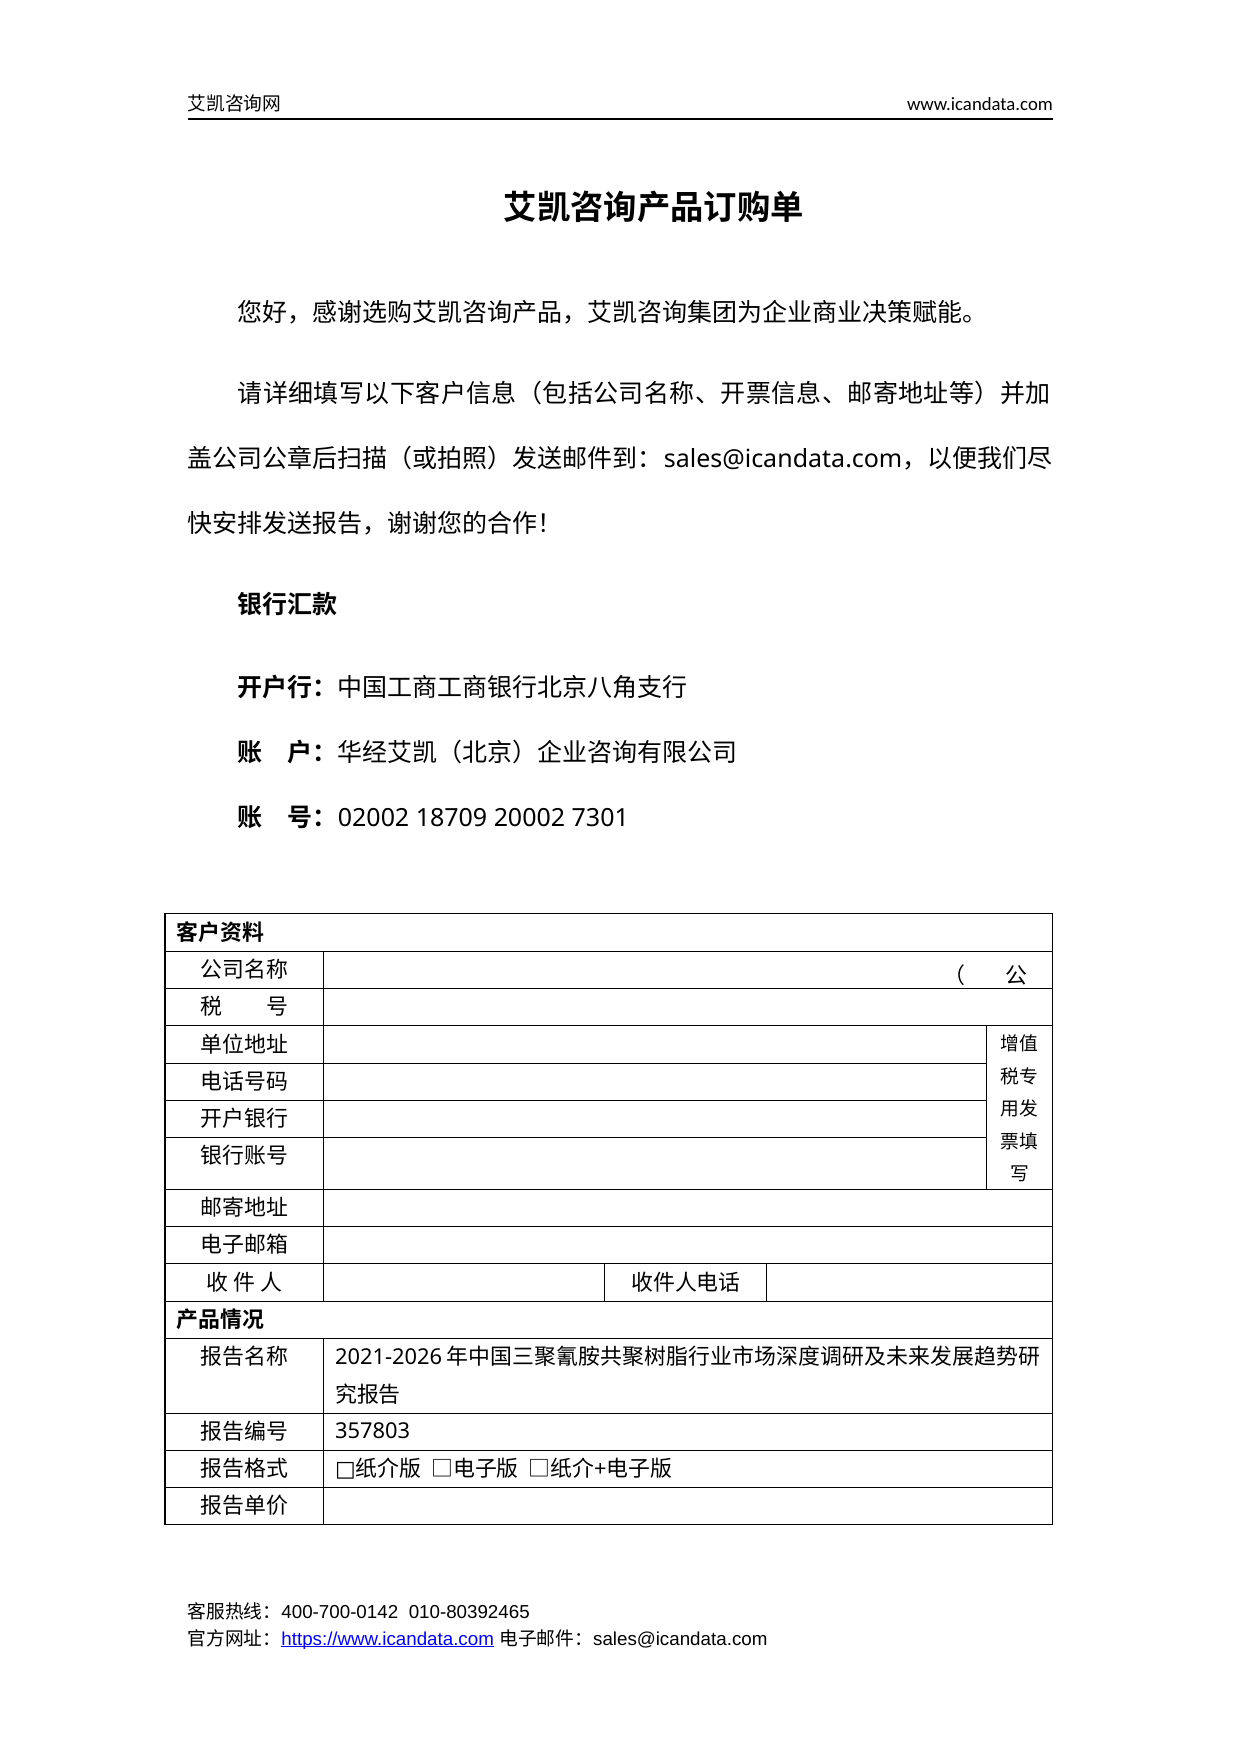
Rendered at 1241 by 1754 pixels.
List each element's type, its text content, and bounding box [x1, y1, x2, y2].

table_header 客户资料 [166, 914, 1052, 951]
table_cell 报告编号 [166, 1414, 323, 1450]
text 银行汇款 [187, 570, 1053, 635]
text 请详细填写以下客户信息（包括公司名称、开票信息、邮寄地址等）并加盖公司公章后扫描（或拍照）发送邮件到：sales@icandata.com，以便我们尽快安排发送报告，谢谢您的合作！ [187, 359, 1053, 554]
table_cell 税 号 [166, 989, 323, 1025]
table_cell 2021-2026年中国三聚氰胺共聚树脂行业市场深度调研及未来发展趋势研究报告 [324, 1339, 1052, 1412]
table_cell 银行账号 [166, 1138, 323, 1189]
table_cell 邮寄地址 [166, 1190, 323, 1226]
table_cell 电话号码 [166, 1064, 323, 1100]
table_cell 公司名称 [166, 952, 323, 988]
table_cell [324, 1101, 986, 1137]
text 您好，感谢选购艾凯咨询产品，艾凯咨询集团为企业商业决策赋能。 [187, 278, 1053, 343]
table_cell [324, 1026, 986, 1062]
table_cell □纸介版 □电子版 □纸介+电子版 [324, 1451, 1052, 1487]
table_cell 收 件 人 [166, 1264, 323, 1301]
table_cell 开户银行 [166, 1101, 323, 1137]
table_cell [324, 1227, 1052, 1263]
table_cell [767, 1264, 1052, 1301]
table_cell [324, 1190, 1052, 1226]
table_cell 357803 [324, 1414, 1052, 1450]
table_cell 收件人电话 [605, 1264, 766, 1301]
table_cell [324, 1264, 604, 1301]
table_cell 电子邮箱 [166, 1227, 323, 1263]
table_cell 增值税专用发票填写 [987, 1026, 1052, 1189]
table_cell [324, 1138, 986, 1189]
table_cell 报告格式 [166, 1451, 323, 1487]
table_cell 产品情况 [166, 1302, 1052, 1338]
table_cell 单位地址 [166, 1026, 323, 1062]
table_cell [324, 989, 1052, 1025]
table_cell [324, 952, 1052, 988]
table_cell 报告名称 [166, 1339, 323, 1412]
text 账 号：02002 18709 20002 7301 [187, 783, 1053, 848]
text 账 户：华经艾凯（北京）企业咨询有限公司 [187, 718, 1053, 783]
table_cell 报告单价 [166, 1488, 323, 1524]
table_cell [324, 1488, 1052, 1524]
text 开户行：中国工商工商银行北京八角支行 [187, 653, 1053, 718]
table_cell [324, 1064, 986, 1100]
text 艾凯咨询产品订购单 [187, 172, 1053, 237]
